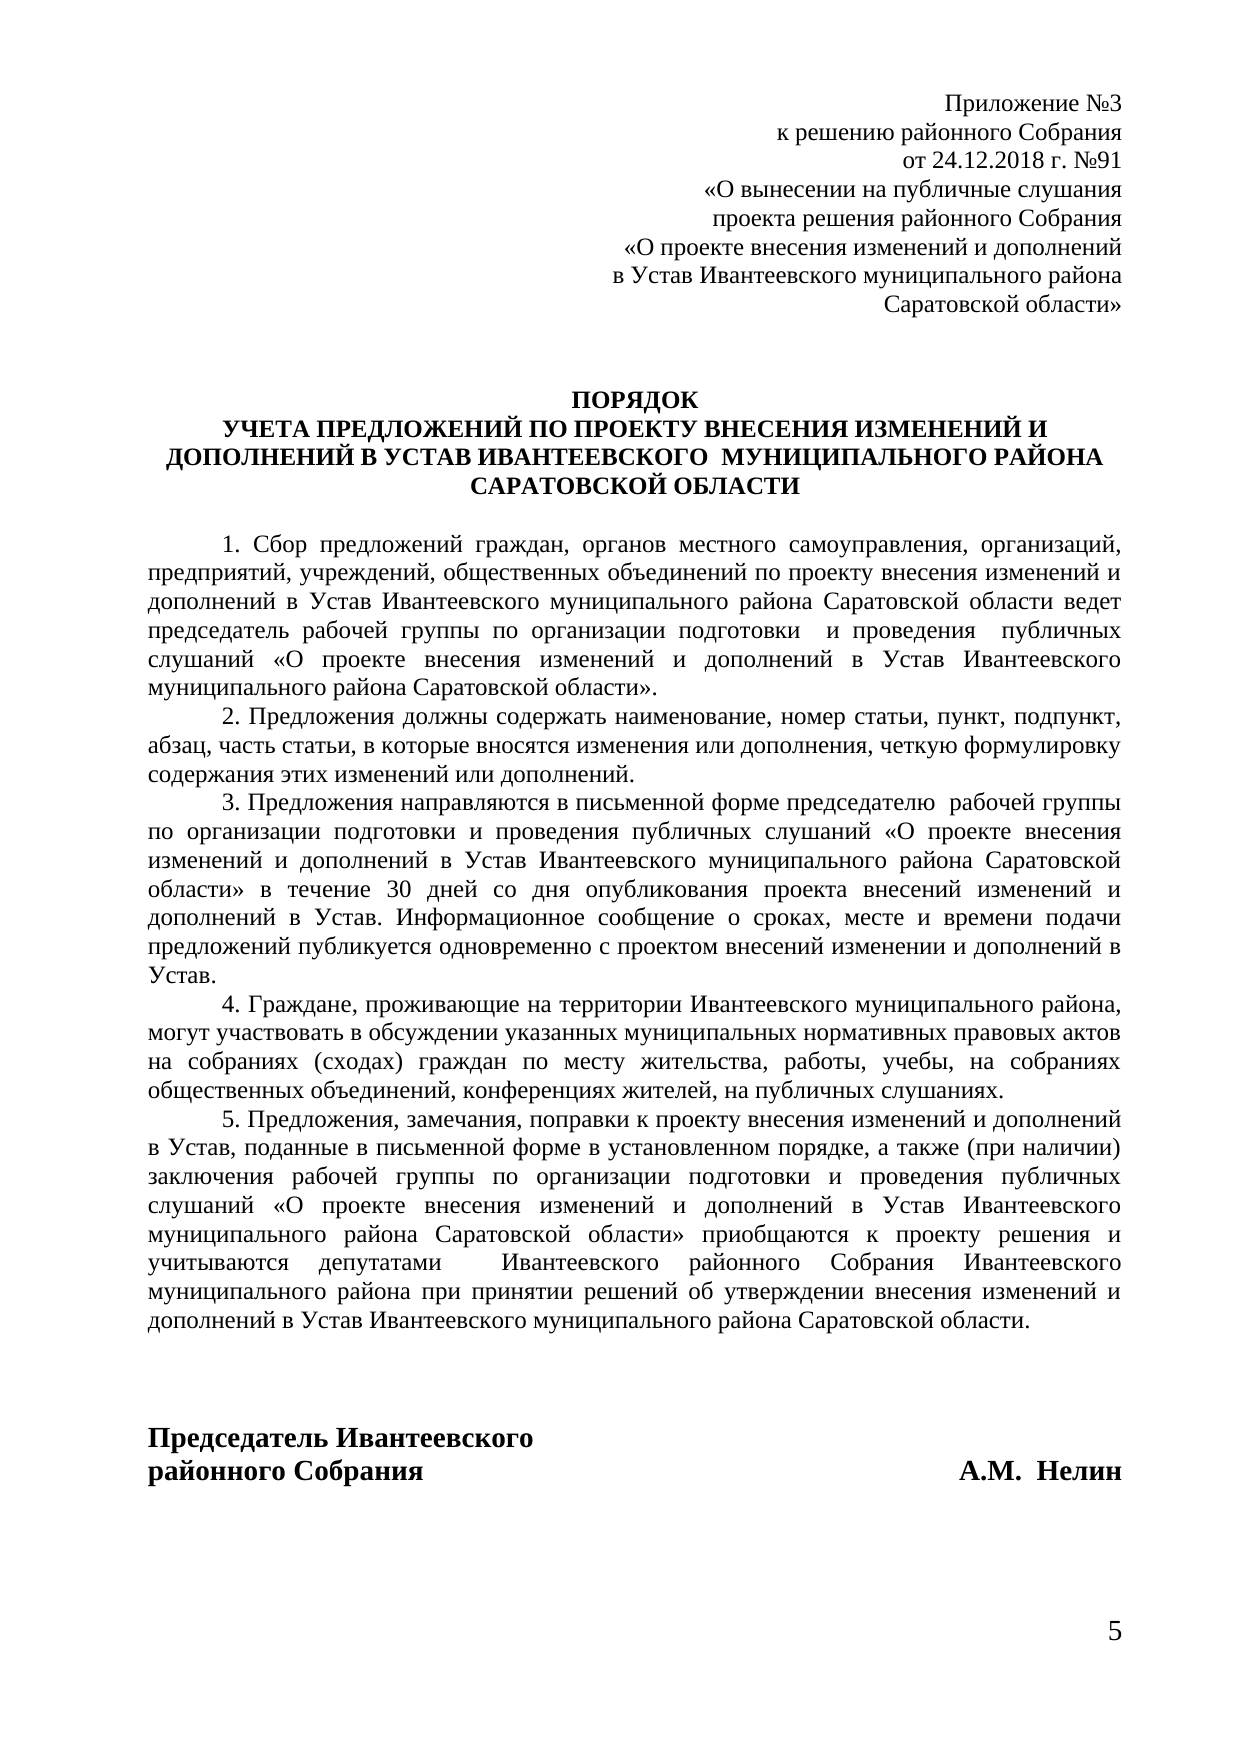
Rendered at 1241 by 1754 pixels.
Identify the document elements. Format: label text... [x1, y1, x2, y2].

title ДОПОЛНЕНИЙ В УСТАВ ИВАНТЕЕВСКОГО МУНИЦИПАЛЬНОГО РАЙОНА САРАТОВСКОЙ ОБЛАСТИ [148, 442, 1122, 500]
text районного Собрания А.М. Нелин [148, 1453, 1122, 1521]
title ПОРЯДОК [148, 385, 1122, 414]
text Председатель Ивантеевского [148, 1420, 1122, 1453]
text от 24.12.2018 г. №91 [148, 145, 1122, 174]
text 2. Предложения должны содержать наименование, номер статьи, пункт, подпункт, абзац, часть статьи, в которые вносятся изменения или дополнения, четкую формулировку содержания этих изменений или дополнений. [148, 701, 1122, 787]
text Приложение №3 [148, 88, 1122, 117]
title УЧЕТА ПРЕДЛОЖЕНИЙ ПО ПРОЕКТУ ВНЕСЕНИЯ ИЗМЕНЕНИЙ И [148, 414, 1122, 442]
text в Устав Ивантеевского муниципального района [148, 260, 1122, 289]
text «О вынесении на публичные слушания [148, 174, 1122, 203]
text к решению районного Собрания [148, 117, 1122, 145]
text 5. Предложения, замечания, поправки к проекту внесения изменений и дополнений в Устав, поданные в письменной форме в установленном порядке, а также (при наличии) заключения рабочей группы по организации подготовки и проведения публичных слушаний «О проекте внесения изменений и дополнений в Устав Ивантеевского муниципального района Саратовской области» приобщаются к проекту решения и учитываются депутатами Ивантеевского районного Собрания Ивантеевского муниципального района при принятии решений об утверждении внесения изменений и дополнений в Устав Ивантеевского муниципального района Саратовской области. [148, 1104, 1122, 1334]
text Саратовской области» [148, 289, 1122, 318]
text 4. Граждане, проживающие на территории Ивантеевского муниципального района, могут участвовать в обсуждении указанных муниципальных нормативных правовых актов на собраниях (сходах) граждан по месту жительства, работы, учебы, на собраниях общественных объединений, конференциях жителей, на публичных слушаниях. [148, 989, 1122, 1104]
text «О проекте внесения изменений и дополнений [148, 232, 1122, 260]
text 1. Сбор предложений граждан, органов местного самоуправления, организаций, предприятий, учреждений, общественных объединений по проекту внесения изменений и дополнений в Устав Ивантеевского муниципального района Саратовской области ведет председатель рабочей группы по организации подготовки и проведения публичных слушаний «О проекте внесения изменений и дополнений в Устав Ивантеевского муниципального района Саратовской области». [148, 529, 1122, 701]
text 3. Предложения направляются в письменной форме председателю рабочей группы по организации подготовки и проведения публичных слушаний «О проекте внесения изменений и дополнений в Устав Ивантеевского муниципального района Саратовской области» в течение 30 дней со дня опубликования проекта внесений изменений и дополнений в Устав. Информационное сообщение о сроках, месте и времени подачи предложений публикуется одновременно с проектом внесений изменении и дополнений в Устав. [148, 787, 1122, 989]
text проекта решения районного Собрания [148, 203, 1122, 232]
